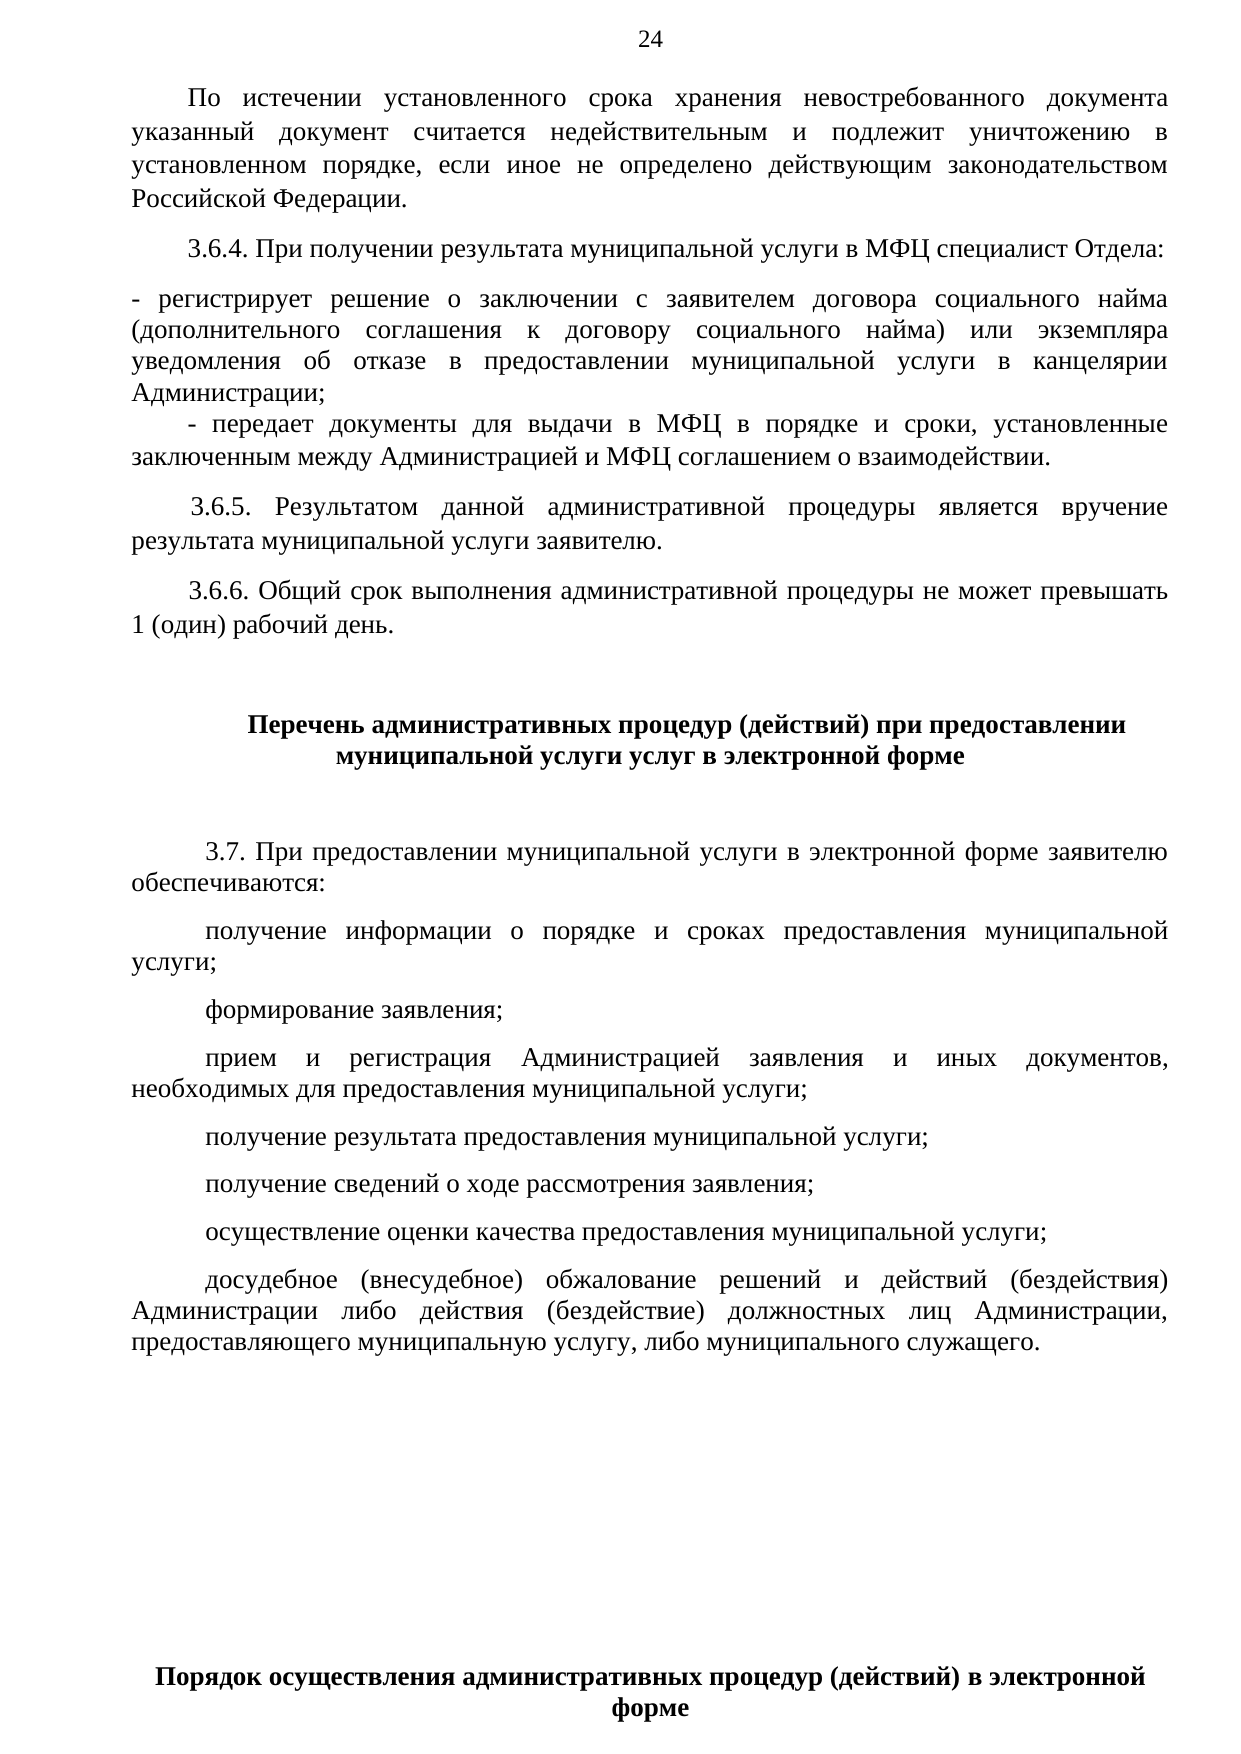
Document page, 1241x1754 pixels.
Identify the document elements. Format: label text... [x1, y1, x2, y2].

text формирование заявления; [131, 993, 1169, 1024]
text 3.7. При предоставлении муниципальной услуги в электронной форме заявителю обеспечиваются: [131, 835, 1169, 897]
text Порядок осуществления административных процедур (действий) в электронной форме [131, 1660, 1169, 1722]
text По истечении установленного срока хранения невостребованного документа указанный документ считается недействительным и подлежит уничтожению в установленном порядке, если иное не определено действующим законодательством Российской Федерации. [131, 81, 1169, 213]
text осуществление оценки качества предоставления муниципальной услуги; [131, 1215, 1169, 1246]
text - передает документы для выдачи в МФЦ в порядке и сроки, установленные заключенным между Администрацией и МФЦ соглашением о взаимодействии. [131, 407, 1169, 471]
text получение результата предоставления муниципальной услуги; [131, 1120, 1169, 1151]
text досудебное (внесудебное) обжалование решений и действий (бездействия) Администрации либо действия (бездействие) должностных лиц Администрации, предоставляющего муниципальную услугу, либо муниципального служащего. [131, 1263, 1169, 1357]
text - регистрирует решение о заключении с заявителем договора социального найма (дополнительного соглашения к договору социального найма) или экземпляра уведомления об отказе в предоставлении муниципальной услуги в канцелярии Администрации; [131, 282, 1169, 407]
text Перечень административных процедур (действий) при предоставлении муниципальной услуги услуг в электронной форме [131, 708, 1169, 771]
text получение сведений о ходе рассмотрения заявления; [131, 1167, 1169, 1199]
text 3.6.4. При получении результата муниципальной услуги в МФЦ специалист Отдела: [131, 232, 1169, 263]
text 3.6.6. Общий срок выполнения административной процедуры не может превышать 1 (один) рабочий день. [131, 574, 1169, 639]
text получение информации о порядке и сроках предоставления муниципальной услуги; [131, 914, 1169, 976]
text 3.6.5. Результатом данной административной процедуры является вручение результата муниципальной услуги заявителю. [131, 491, 1169, 555]
text прием и регистрация Администрацией заявления и иных документов, необходимых для предоставления муниципальной услуги; [131, 1041, 1169, 1103]
